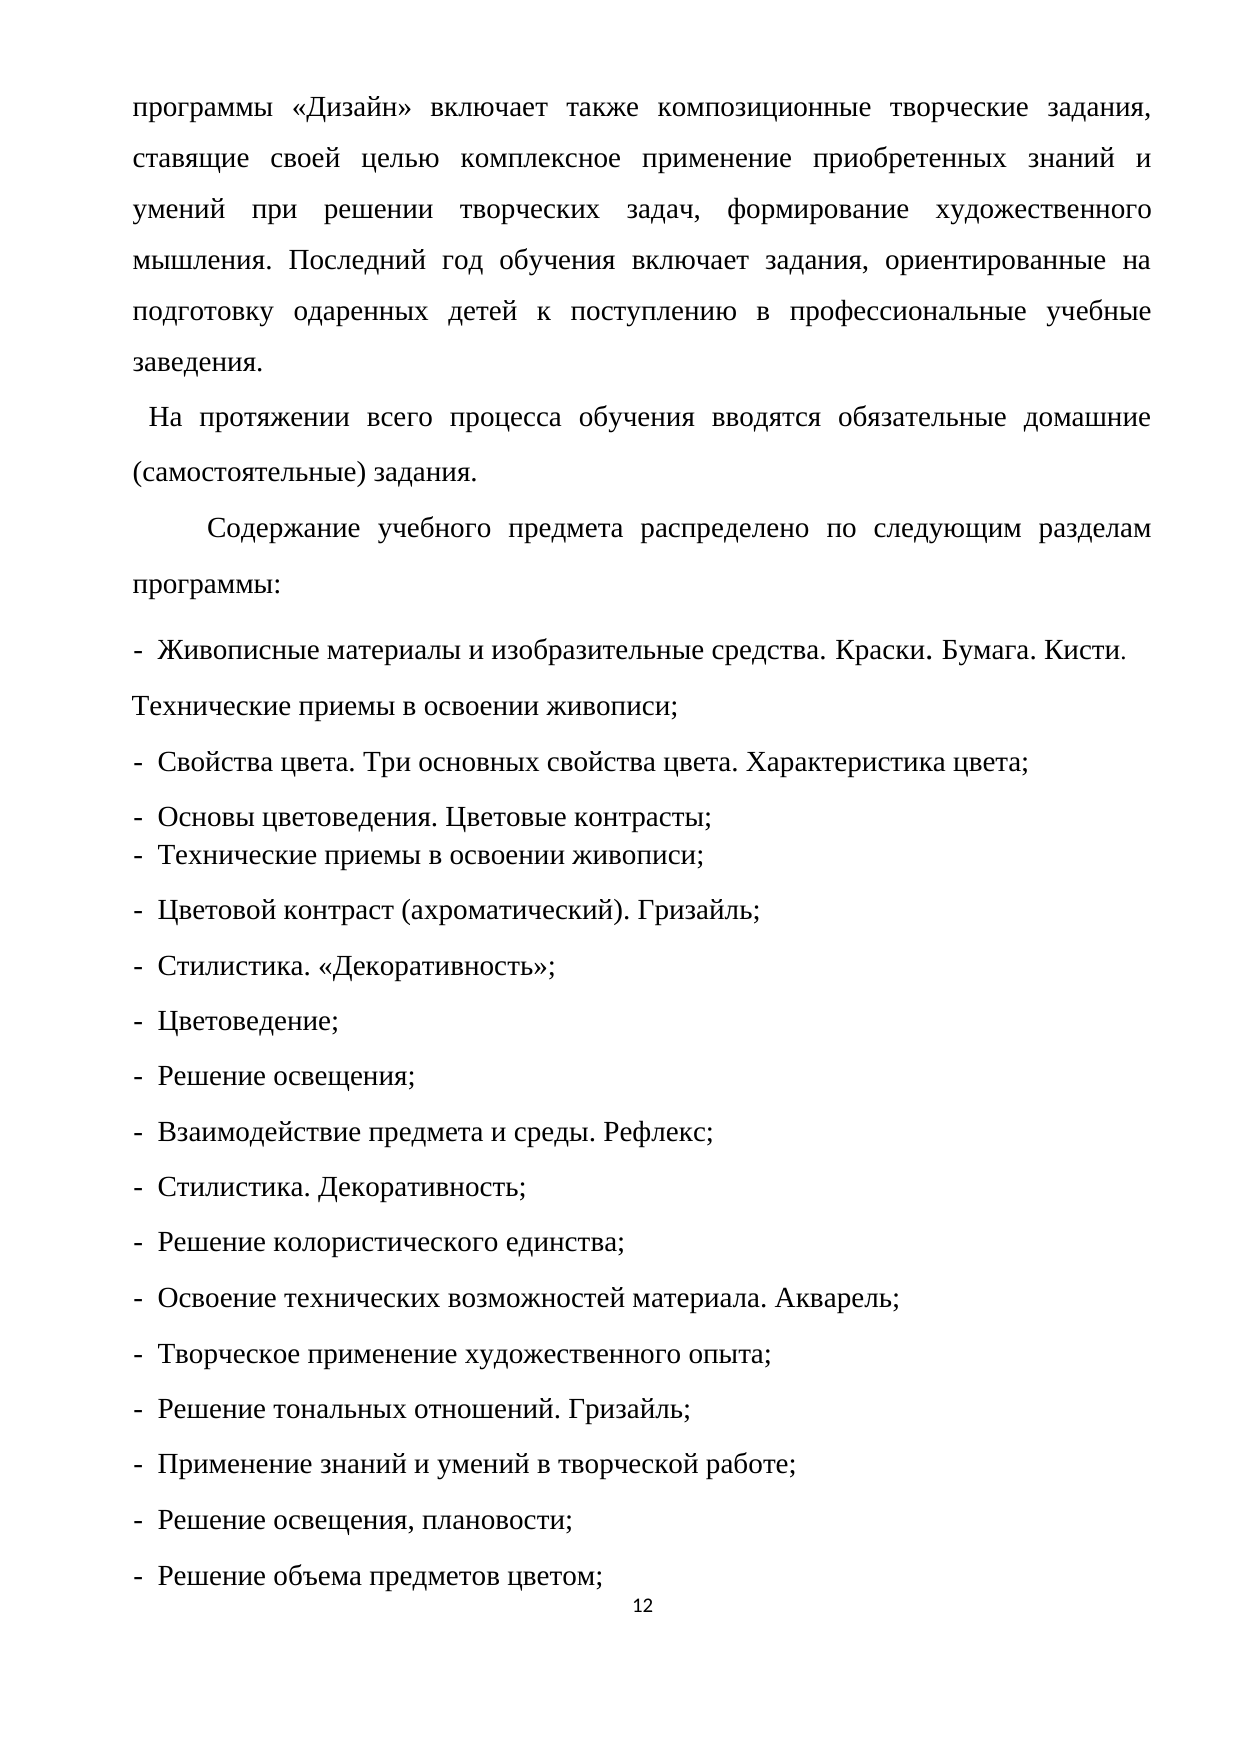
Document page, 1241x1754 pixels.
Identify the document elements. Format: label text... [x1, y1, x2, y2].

list Решение объема предметов цветом; [133, 1558, 1152, 1591]
list Решение тональных отношений. Гризайль; [133, 1391, 1152, 1425]
list Творческое применение художественного опыта; [133, 1336, 1152, 1369]
list Решение освещения, плановости; [133, 1502, 1152, 1536]
text На протяжении всего процесса обучения вводятся обязательные домашние (самостоятельные) задания. [131, 399, 1152, 488]
list Стилистика. Декоративность; [133, 1169, 1152, 1203]
list Решение освещения; [133, 1058, 1152, 1092]
list Технические приемы в освоении живописи; [133, 837, 1152, 871]
list Освоение технических возможностей материала. Акварель; [133, 1280, 1152, 1313]
text Содержание учебного предмета распределено по следующим разделам программы: [131, 510, 1152, 599]
text Технические приемы в освоении живописи; [131, 688, 1152, 722]
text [131, 89, 1152, 377]
list Основы цветоведения. Цветовые контрасты; [133, 799, 1152, 833]
list Живописные материалы и изобразительные средства. Краски. Бумага. Кисти. [133, 628, 1152, 666]
list Применение знаний и умений в творческой работе; [133, 1447, 1152, 1480]
list Цветовой контраст (ахроматический). Гризайль; [133, 892, 1152, 926]
list Решение колористического единства; [133, 1224, 1152, 1258]
list Взаимодействие предмета и среды. Рефлекс; [133, 1114, 1152, 1147]
list Свойства цвета. Три основных свойства цвета. Характеристика цвета; [133, 744, 1152, 777]
list Стилистика. «Декоративность»; [133, 948, 1152, 981]
list Цветоведение; [133, 1003, 1152, 1036]
